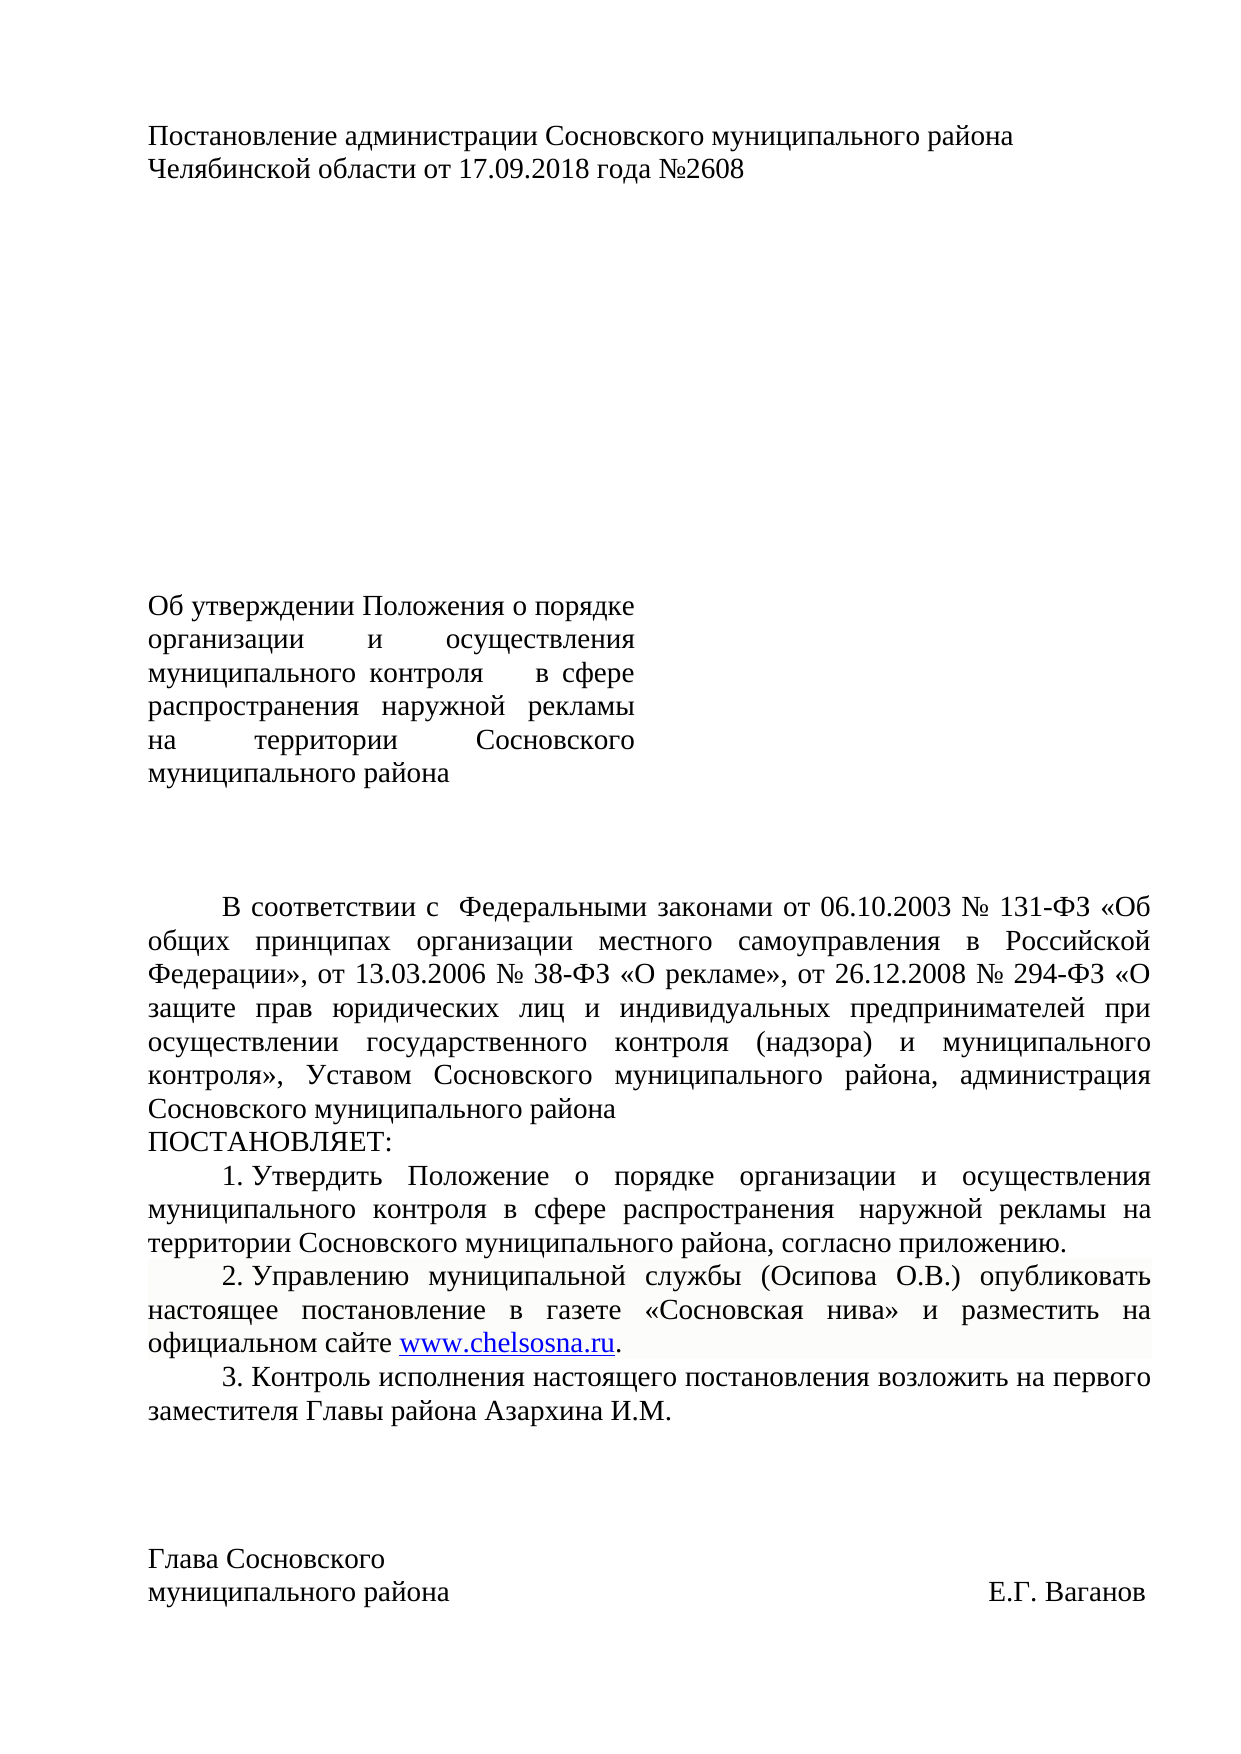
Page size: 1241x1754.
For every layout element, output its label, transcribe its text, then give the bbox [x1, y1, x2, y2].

text Об утверждении Положения о порядке организации и осуществления муниципального контроля в сфере распространения наружной рекламы на территории Сосновского муниципального района [148, 588, 635, 789]
text В соответствии с Федеральными законами от 06.10.2003 № 131-ФЗ «Об общих принципах организации местного самоуправления в Российской Федерации», от 13.03.2006 № 38-ФЗ «О рекламе», от 26.12.2008 № 294-ФЗ «О защите прав юридических лиц и индивидуальных предпринимателей при осуществлении государственного контроля (надзора) и муниципального контроля», Уставом Сосновского муниципального района, администрация Сосновского муниципального района [148, 889, 1152, 1124]
list Управлению муниципальной службы (Осипова О.В.) опубликовать настоящее постановление в газете «Сосновская нива» и разместить на официальном сайте www.chelsosna.ru. [148, 1258, 1152, 1359]
text Глава Сосновского [148, 1541, 1152, 1574]
text муниципального района Е.Г. Ваганов [148, 1574, 1152, 1608]
list Контроль исполнения настоящего постановления возложить на первого заместителя Главы района Азархина И.М. [148, 1359, 1152, 1426]
text ПОСТАНОВЛЯЕТ: [148, 1124, 1152, 1158]
list Утвердить Положение о порядке организации и осуществления муниципального контроля в сфере распространения наружной рекламы на территории Сосновского муниципального района, согласно приложению. [148, 1158, 1152, 1258]
title Постановление администрации Сосновского муниципального района Челябинской области от 17.09.2018 года №2608 [148, 118, 1152, 185]
